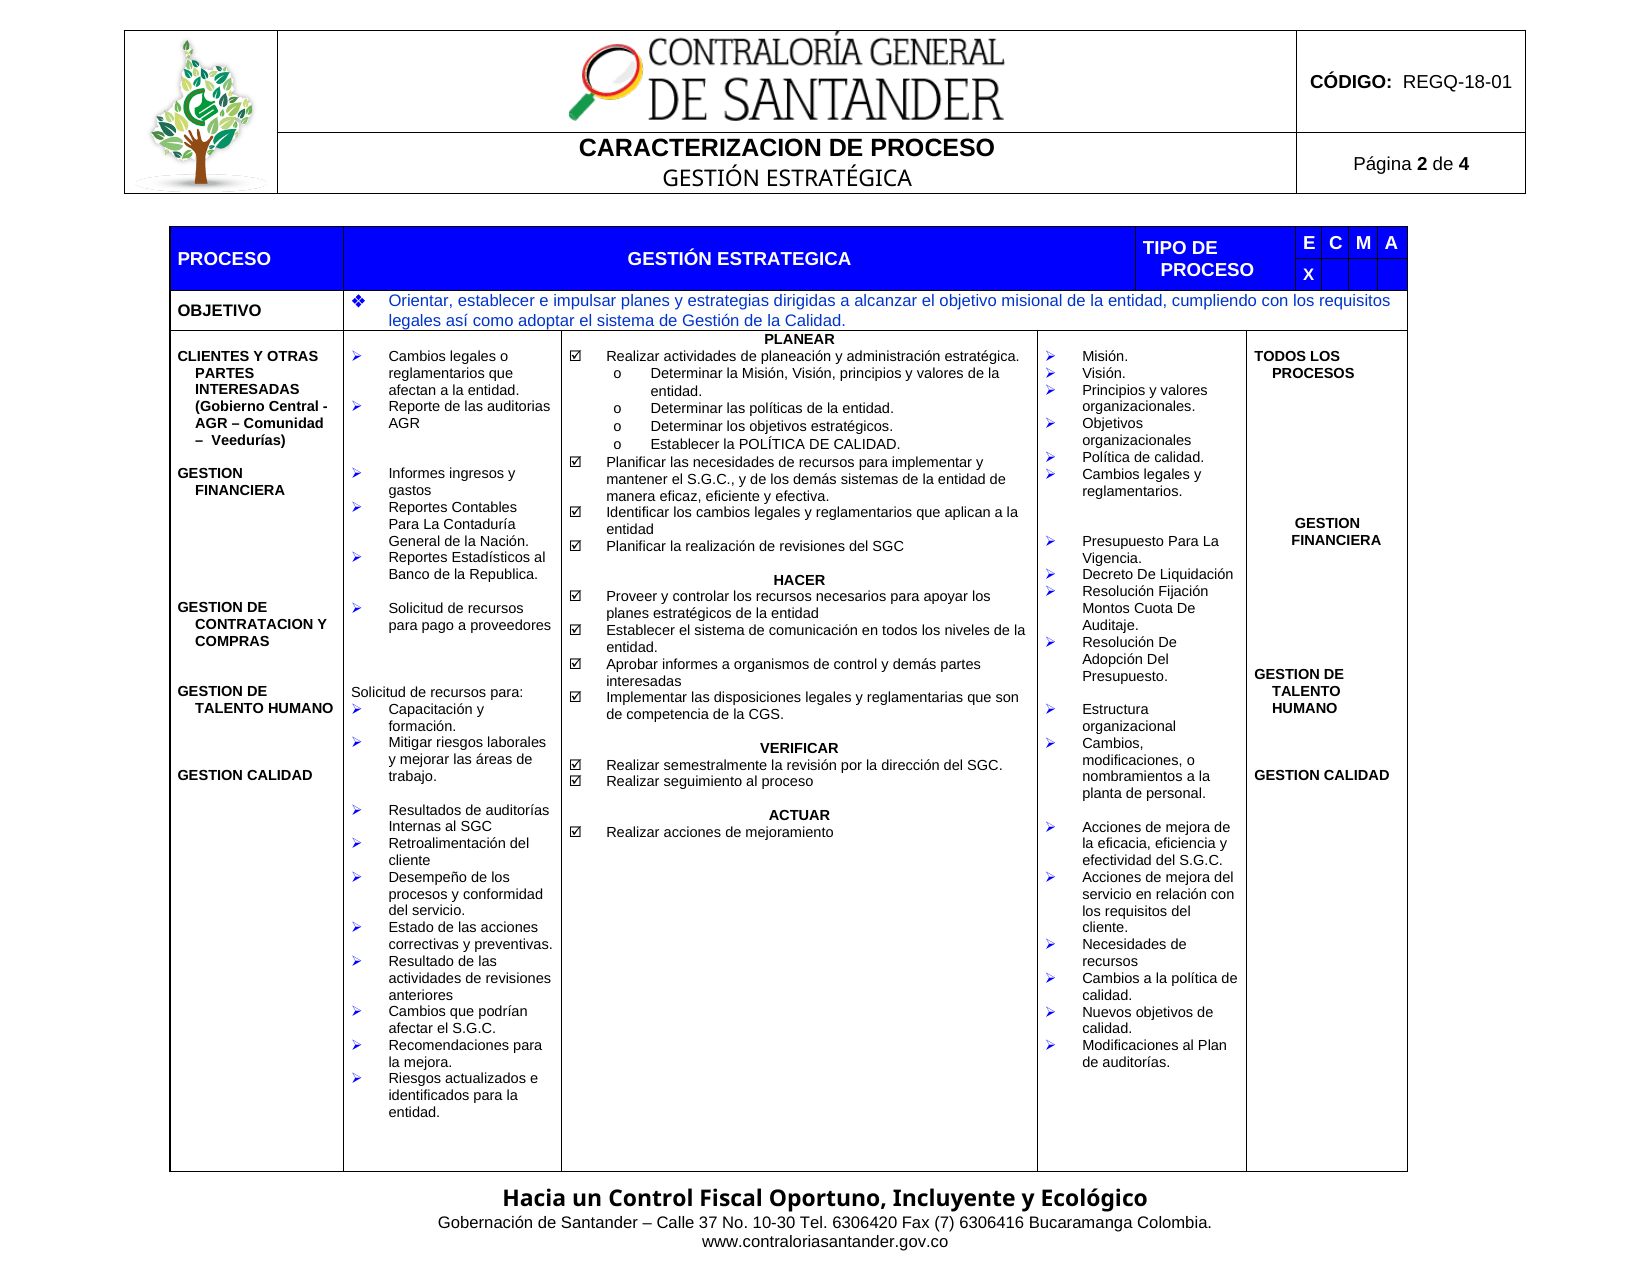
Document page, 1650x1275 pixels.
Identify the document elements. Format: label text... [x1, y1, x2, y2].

table_header GESTIÓN ESTRATEGICA [344, 227, 1135, 290]
table_cell PLANEAR Realizar actividades de planeación y administración estratégica. Determinar la Misión, Visión, principios y valores de la entidad. Determinar las políticas de la entidad. Determinar los objetivos estratégicos. Establecer la POLÍTICA DE CALIDAD. Planificar las necesidades de recursos para implementar y mantener el S.G.C., y de los demás sistemas de la entidad de manera eficaz, eficiente y efectiva. Identificar los cambios legales y reglamentarios que aplican a la entidad Planificar la realización de revisiones del SGC HACER Proveer y controlar los recursos necesarios para apoyar los planes estratégicos de la entidad Establecer el sistema de comunicación en todos los niveles de la entidad. Aprobar informes a organismos de control y demás partes interesadas Implementar las disposiciones legales y reglamentarias que son de competencia de la CGS. VERIFICAR Realizar semestralmente la revisión por la dirección del SGC. Realizar seguimiento al proceso ACTUAR Realizar acciones de mejoramiento [562, 331, 1037, 1171]
table_header PROCESO [171, 227, 343, 290]
table_cell [1349, 259, 1377, 290]
table_cell [1378, 259, 1407, 290]
table_header E [1296, 227, 1321, 258]
table_cell Misión. Visión. Principios y valores organizacionales. Objetivos organizacionales Política de calidad. Cambios legales y reglamentarios. Presupuesto Para La Vigencia. Decreto De Liquidación Resolución Fijación Montos Cuota De Auditaje. Resolución De Adopción Del Presupuesto. Estructura organizacional Cambios, modificaciones, o nombramientos a la planta de personal. Acciones de mejora de la eficacia, eficiencia y efectividad del S.G.C. Acciones de mejora del servicio en relación con los requisitos del cliente. Necesidades de recursos Cambios a la política de calidad. Nuevos objetivos de calidad. Modificaciones al Plan de auditorías. [1038, 331, 1246, 1171]
table_cell Orientar, establecer e impulsar planes y estrategias dirigidas a alcanzar el objetivo misional de la entidad, cumpliendo con los requisitos legales así como adoptar el sistema de Gestión de la Calidad. [344, 291, 1407, 330]
picture [135, 32, 267, 192]
table_header M [1349, 227, 1377, 258]
table_header A [1378, 227, 1407, 258]
picture [568, 30, 1005, 133]
table_cell [1322, 259, 1348, 290]
table_cell OBJETIVO [171, 291, 343, 330]
table_cell X [1296, 259, 1321, 290]
table_cell Cambios legales o reglamentarios que afectan a la entidad. Reporte de las auditorias AGR Informes ingresos y gastos Reportes Contables Para La Contaduría General de la Nación. Reportes Estadísticos al Banco de la Republica. Solicitud de recursos para pago a proveedores Solicitud de recursos para: Capacitación y formación. Mitigar riesgos laborales y mejorar las áreas de trabajo. Resultados de auditorías Internas al SGC Retroalimentación del cliente Desempeño de los procesos y conformidad del servicio. Estado de las acciones correctivas y preventivas. Resultado de las actividades de revisiones anteriores Cambios que podrían afectar el S.G.C. Recomendaciones para la mejora. Riesgos actualizados e identificados para la entidad. [344, 331, 561, 1171]
table_header C [1322, 227, 1348, 258]
table_header TIPO DE PROCESO [1136, 227, 1295, 290]
table_cell TODOS LOS PROCESOS GESTION FINANCIERA GESTION DE TALENTO HUMANO GESTION CALIDAD [1247, 331, 1407, 1171]
table_cell CLIENTES Y OTRAS PARTES INTERESADAS (Gobierno Central - AGR – Comunidad – Veedurías) GESTION FINANCIERA GESTION DE CONTRATACION Y COMPRAS GESTION DE TALENTO HUMANO GESTION CALIDAD [171, 331, 343, 1171]
